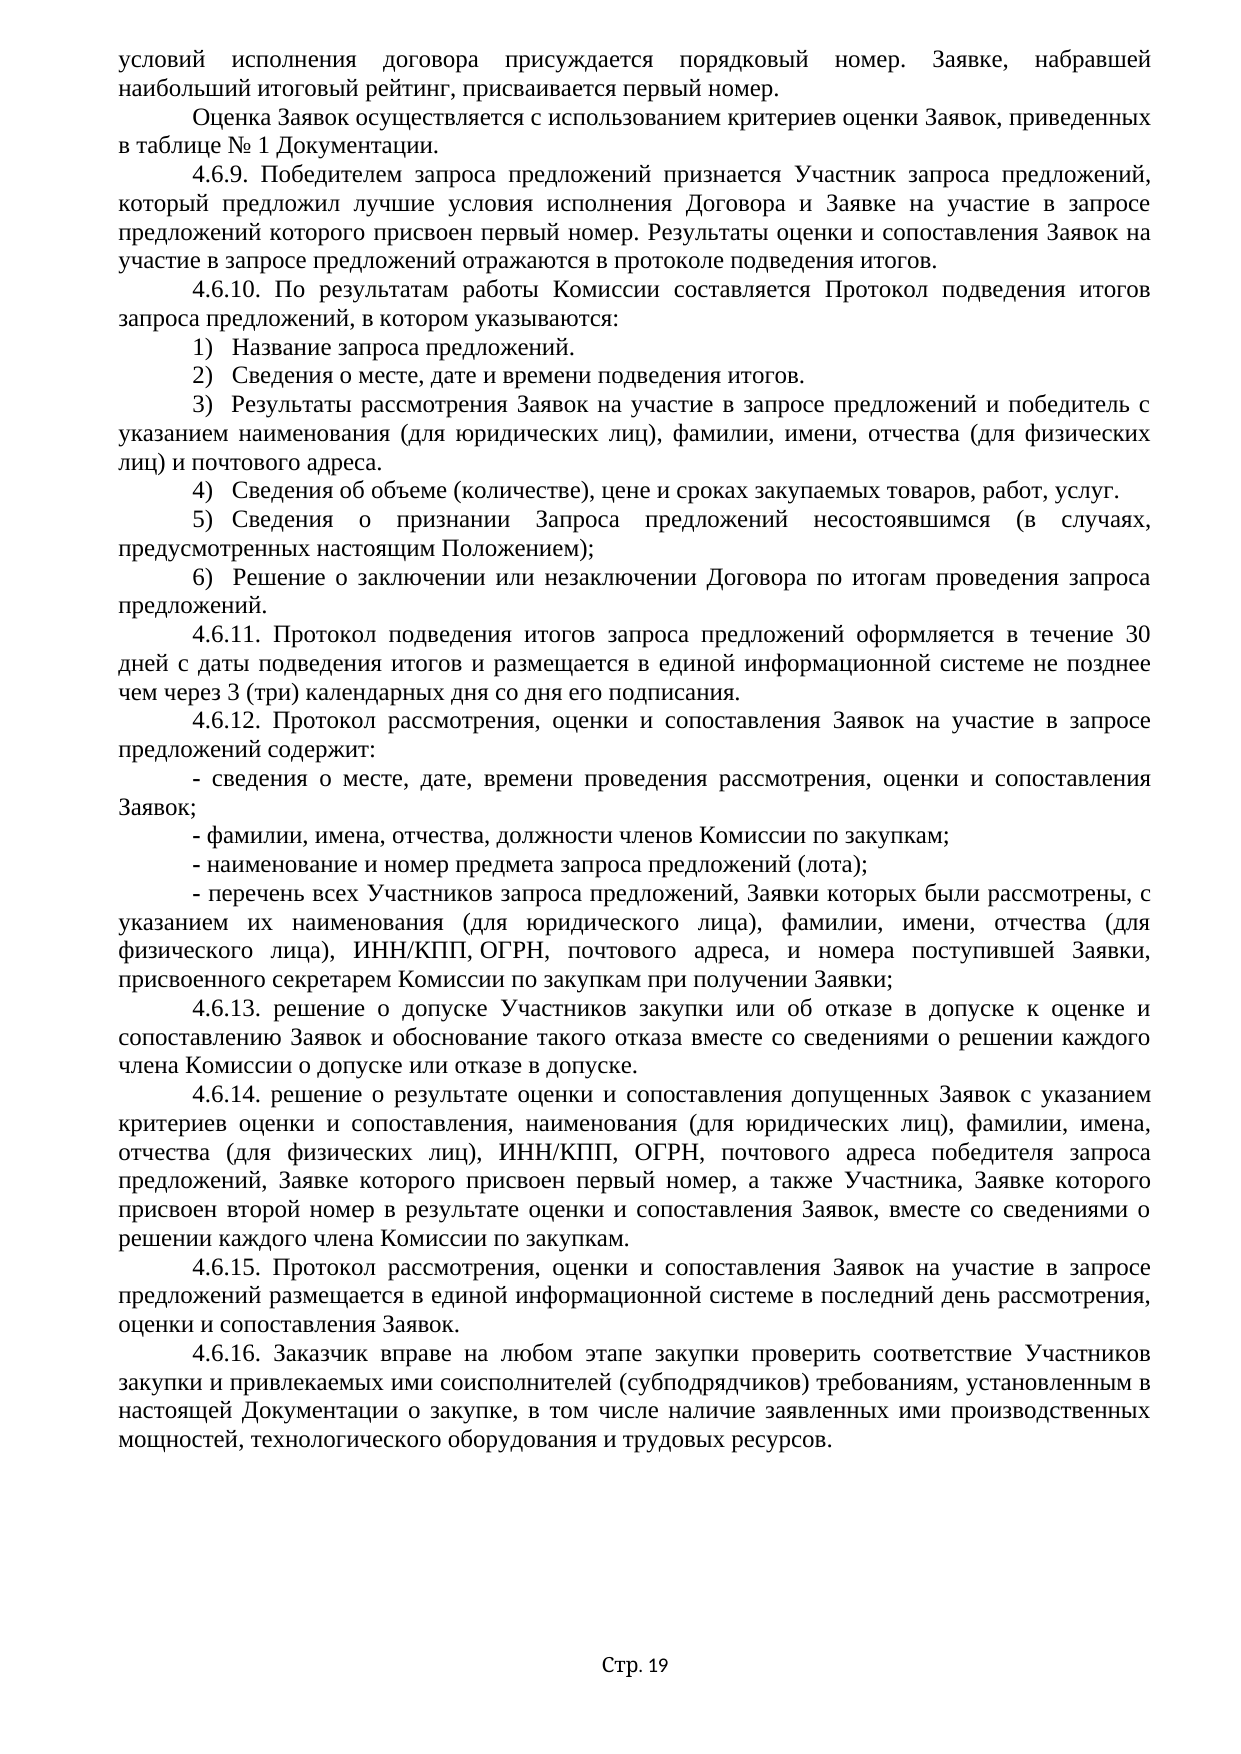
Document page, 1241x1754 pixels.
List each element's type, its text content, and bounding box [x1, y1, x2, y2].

text Оценка Заявок осуществляется с использованием критериев оценки Заявок, приведенных в таблице № 1 Документации. [118, 102, 1152, 159]
text 1) Название запроса предложений. [118, 332, 1152, 361]
text 4.6.10. По результатам работы Комиссии составляется Протокол подведения итогов запроса предложений, в котором указываются: [118, 274, 1152, 332]
text 2) Сведения о месте, дате и времени подведения итогов. [118, 361, 1152, 389]
text 4) Сведения об объеме (количестве), цене и сроках закупаемых товаров, работ, услуг. [118, 476, 1152, 504]
text 4.6.16. Заказчик вправе на любом этапе закупки проверить соответствие Участников закупки и привлекаемых ими соисполнителей (субподрядчиков) требованиям, установленным в настоящей Документации о закупке, в том числе наличие заявленных ими производственных мощностей, технологического оборудования и трудовых ресурсов. [118, 1338, 1152, 1453]
text 4.6.11. Протокол подведения итогов запроса предложений оформляется в течение 30 дней с даты подведения итогов и размещается в единой информационной системе не позднее чем через 3 (три) календарных дня со дня его подписания. [118, 619, 1152, 706]
text - фамилии, имена, отчества, должности членов Комиссии по закупкам; [118, 821, 1152, 849]
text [118, 44, 1152, 102]
text 5) Сведения о признании Запроса предложений несостоявшимся (в случаях, предусмотренных настоящим Положением); [118, 504, 1152, 562]
text - перечень всех Участников запроса предложений, Заявки которых были рассмотрены, с указанием их наименования (для юридического лица), фамилии, имени, отчества (для физического лица), ИНН/КПП, ОГРН, почтового адреса, и номера поступившей Заявки, присвоенного секретарем Комиссии по закупкам при получении Заявки; [118, 878, 1152, 993]
text - наименование и номер предмета запроса предложений (лота); [118, 849, 1152, 878]
text 4.6.15. Протокол рассмотрения, оценки и сопоставления Заявок на участие в запросе предложений размещается в единой информационной системе в последний день рассмотрения, оценки и сопоставления Заявок. [118, 1252, 1152, 1338]
text 4.6.14. решение о результате оценки и сопоставления допущенных Заявок с указанием критериев оценки и сопоставления, наименования (для юридических лиц), фамилии, имена, отчества (для физических лиц), ИНН/КПП, ОГРН, почтового адреса победителя запроса предложений, Заявке которого присвоен первый номер, а также Участника, Заявке которого присвоен второй номер в результате оценки и сопоставления Заявок, вместе со сведениями о решении каждого члена Комиссии по закупкам. [118, 1079, 1152, 1252]
text 4.6.9. Победителем запроса предложений признается Участник запроса предложений, который предложил лучшие условия исполнения Договора и Заявке на участие в запросе предложений которого присвоен первый номер. Результаты оценки и сопоставления Заявок на участие в запросе предложений отражаются в протоколе подведения итогов. [118, 159, 1152, 274]
text 4.6.13. решение о допуске Участников закупки или об отказе в допуске к оценке и сопоставлению Заявок и обоснование такого отказа вместе со сведениями о решении каждого члена Комиссии о допуске или отказе в допуске. [118, 993, 1152, 1079]
text 6) Решение о заключении или незаключении Договора по итогам проведения запроса предложений. [118, 562, 1152, 619]
text - сведения о месте, дате, времени проведения рассмотрения, оценки и сопоставления Заявок; [118, 763, 1152, 821]
text 4.6.12. Протокол рассмотрения, оценки и сопоставления Заявок на участие в запросе предложений содержит: [118, 706, 1152, 763]
text 3) Результаты рассмотрения Заявок на участие в запросе предложений и победитель с указанием наименования (для юридических лиц), фамилии, имени, отчества (для физических лиц) и почтового адреса. [118, 389, 1152, 476]
